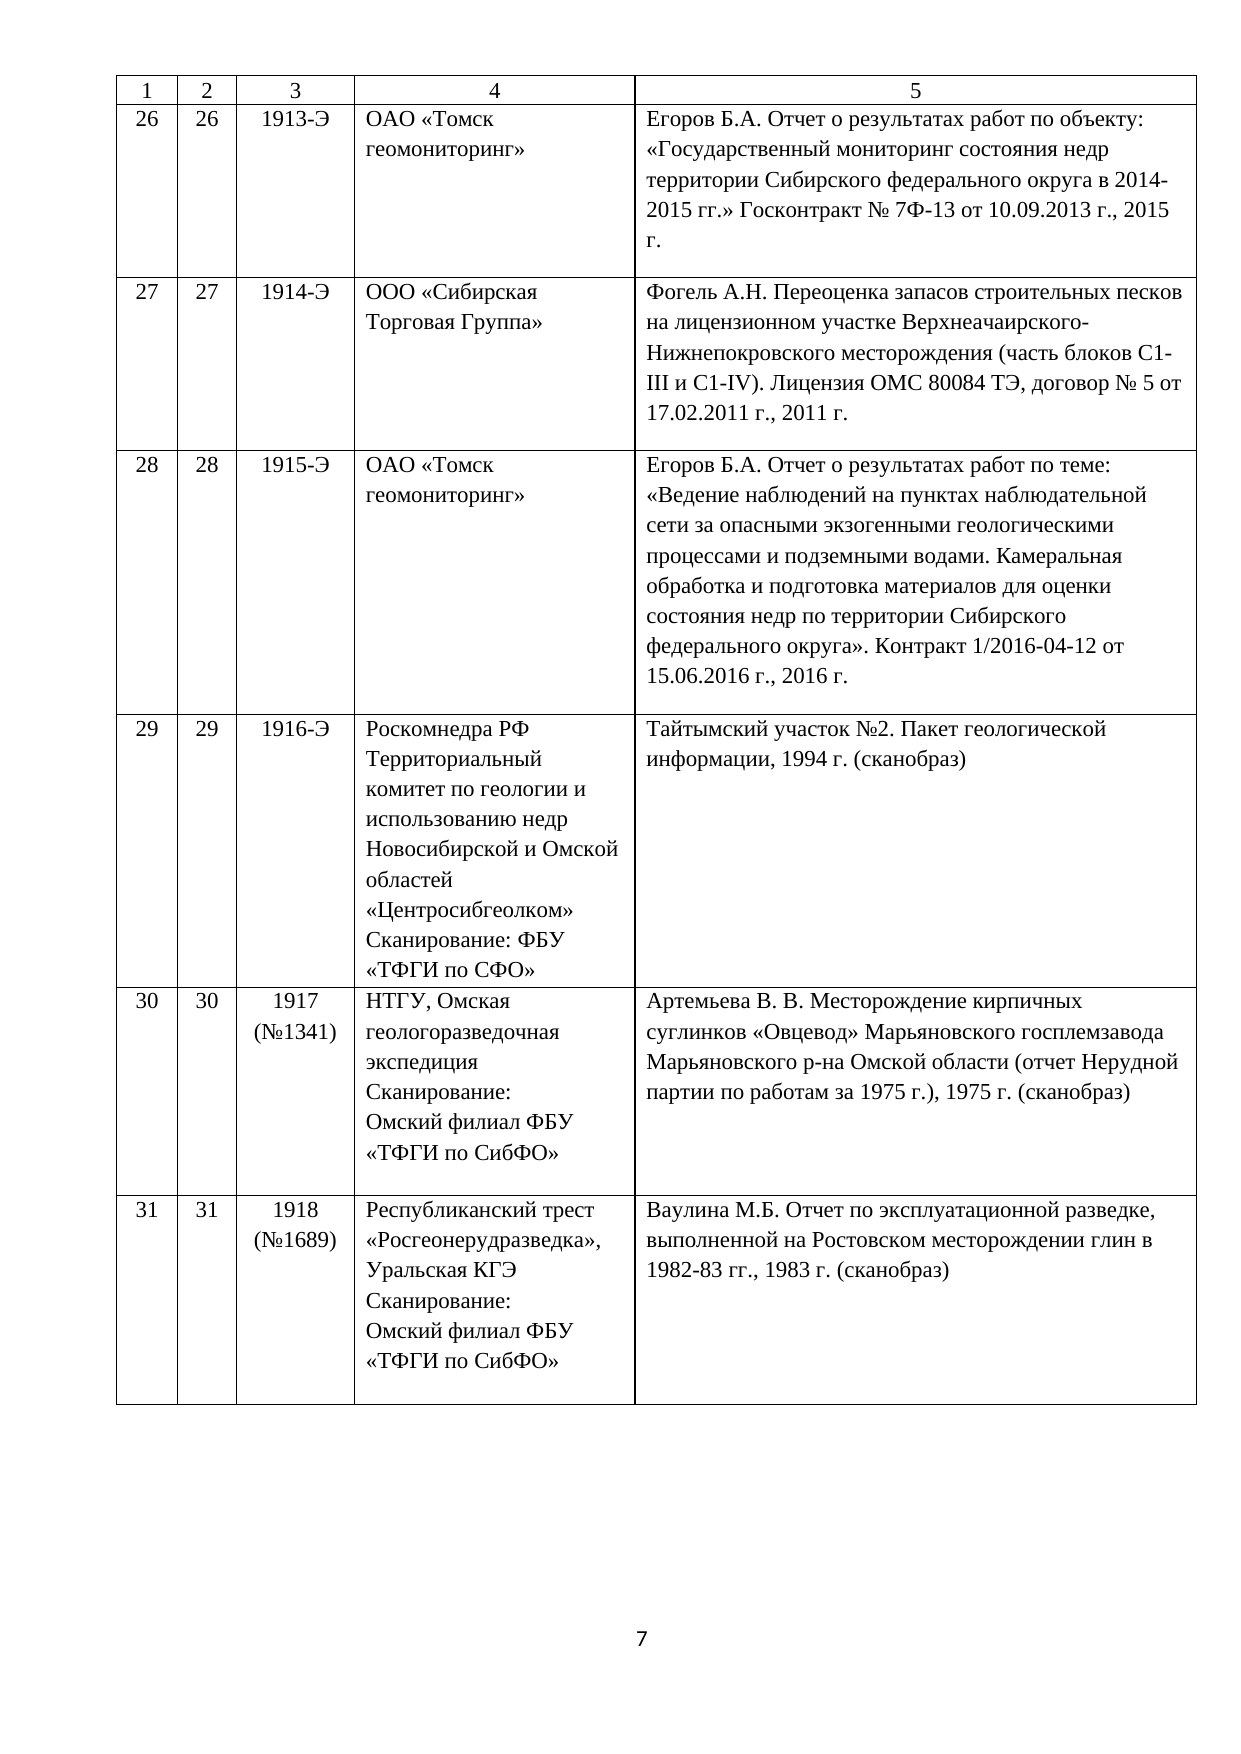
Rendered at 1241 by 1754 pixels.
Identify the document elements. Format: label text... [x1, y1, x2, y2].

table_header 4 [355, 76, 634, 104]
table_cell 26 [117, 105, 177, 277]
table_cell 28 [178, 451, 236, 714]
table_header 3 [237, 76, 354, 104]
table_cell Ваулина М.Б. Отчет по эксплуатационной разведке, выполненной на Ростовском месторождении глин в 1982-83 гг., 1983 г. (сканобраз) [636, 1196, 1196, 1404]
table_cell Егоров Б.А. Отчет о результатах работ по теме: «Ведение наблюдений на пунктах наблюдательной сети за опасными экзогенными геологическими процессами и подземными водами. Камеральная обработка и подготовка материалов для оценки состояния недр по территории Сибирского федерального округа». Контракт 1/2016-04-12 от 15.06.2016 г., 2016 г. [636, 451, 1196, 714]
table_cell ОАО «Томск геомониторинг» [355, 451, 634, 714]
table_cell 29 [178, 715, 236, 987]
table_cell Роскомнедра РФ Территориальный комитет по геологии и использованию недр Новосибирской и Омской областей «Центросибгеолком» Сканирование: ФБУ «ТФГИ по СФО» [355, 715, 634, 987]
table_cell 1917 (№1341) [237, 988, 354, 1195]
table_cell 27 [178, 278, 236, 450]
table_header 1 [117, 76, 177, 104]
table_cell 30 [117, 988, 177, 1195]
table_cell НТГУ, Омская геологоразведочная экспедиция Сканирование: Омский филиал ФБУ «ТФГИ по СибФО» [355, 988, 634, 1195]
table_cell 27 [117, 278, 177, 450]
table_cell 30 [178, 988, 236, 1195]
table_cell Егоров Б.А. Отчет о результатах работ по объекту: «Государственный мониторинг состояния недр территории Сибирского федерального округа в 2014-2015 гг.» Госконтракт № 7Ф-13 от 10.09.2013 г., 2015 г. [636, 105, 1196, 277]
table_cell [355, 105, 634, 277]
table_cell Тайтымский участок №2. Пакет геологической информации, 1994 г. (сканобраз) [636, 715, 1196, 987]
table_header 2 [178, 76, 236, 104]
table_cell Артемьева В. В. Месторождение кирпичных суглинков «Овцевод» Марьяновского госплемзавода Марьяновского р-на Омской области (отчет Нерудной партии по работам за 1975 г.), 1975 г. (сканобраз) [636, 988, 1196, 1195]
table_cell 26 [178, 105, 236, 277]
table_cell 1918 (№1689) [237, 1196, 354, 1404]
table_header 5 [636, 76, 1196, 104]
table_cell 29 [117, 715, 177, 987]
table_cell 31 [178, 1196, 236, 1404]
table_cell Фогель А.Н. Переоценка запасов строительных песков на лицензионном участке Верхнеачаирского-Нижнепокровского месторождения (часть блоков С1-III и С1-IV). Лицензия ОМС 80084 ТЭ, договор № 5 от 17.02.2011 г., 2011 г. [636, 278, 1196, 450]
table_cell Республиканский трест «Росгеонерудразведка», Уральская КГЭ Сканирование: Омский филиал ФБУ «ТФГИ по СибФО» [355, 1196, 634, 1404]
table_cell 31 [117, 1196, 177, 1404]
table_cell 1913-Э [237, 105, 354, 277]
table_cell 28 [117, 451, 177, 714]
table_cell 1915-Э [237, 451, 354, 714]
table_cell ООО «Сибирская Торговая Группа» [355, 278, 634, 450]
table_cell 1914-Э [237, 278, 354, 450]
table_cell 1916-Э [237, 715, 354, 987]
